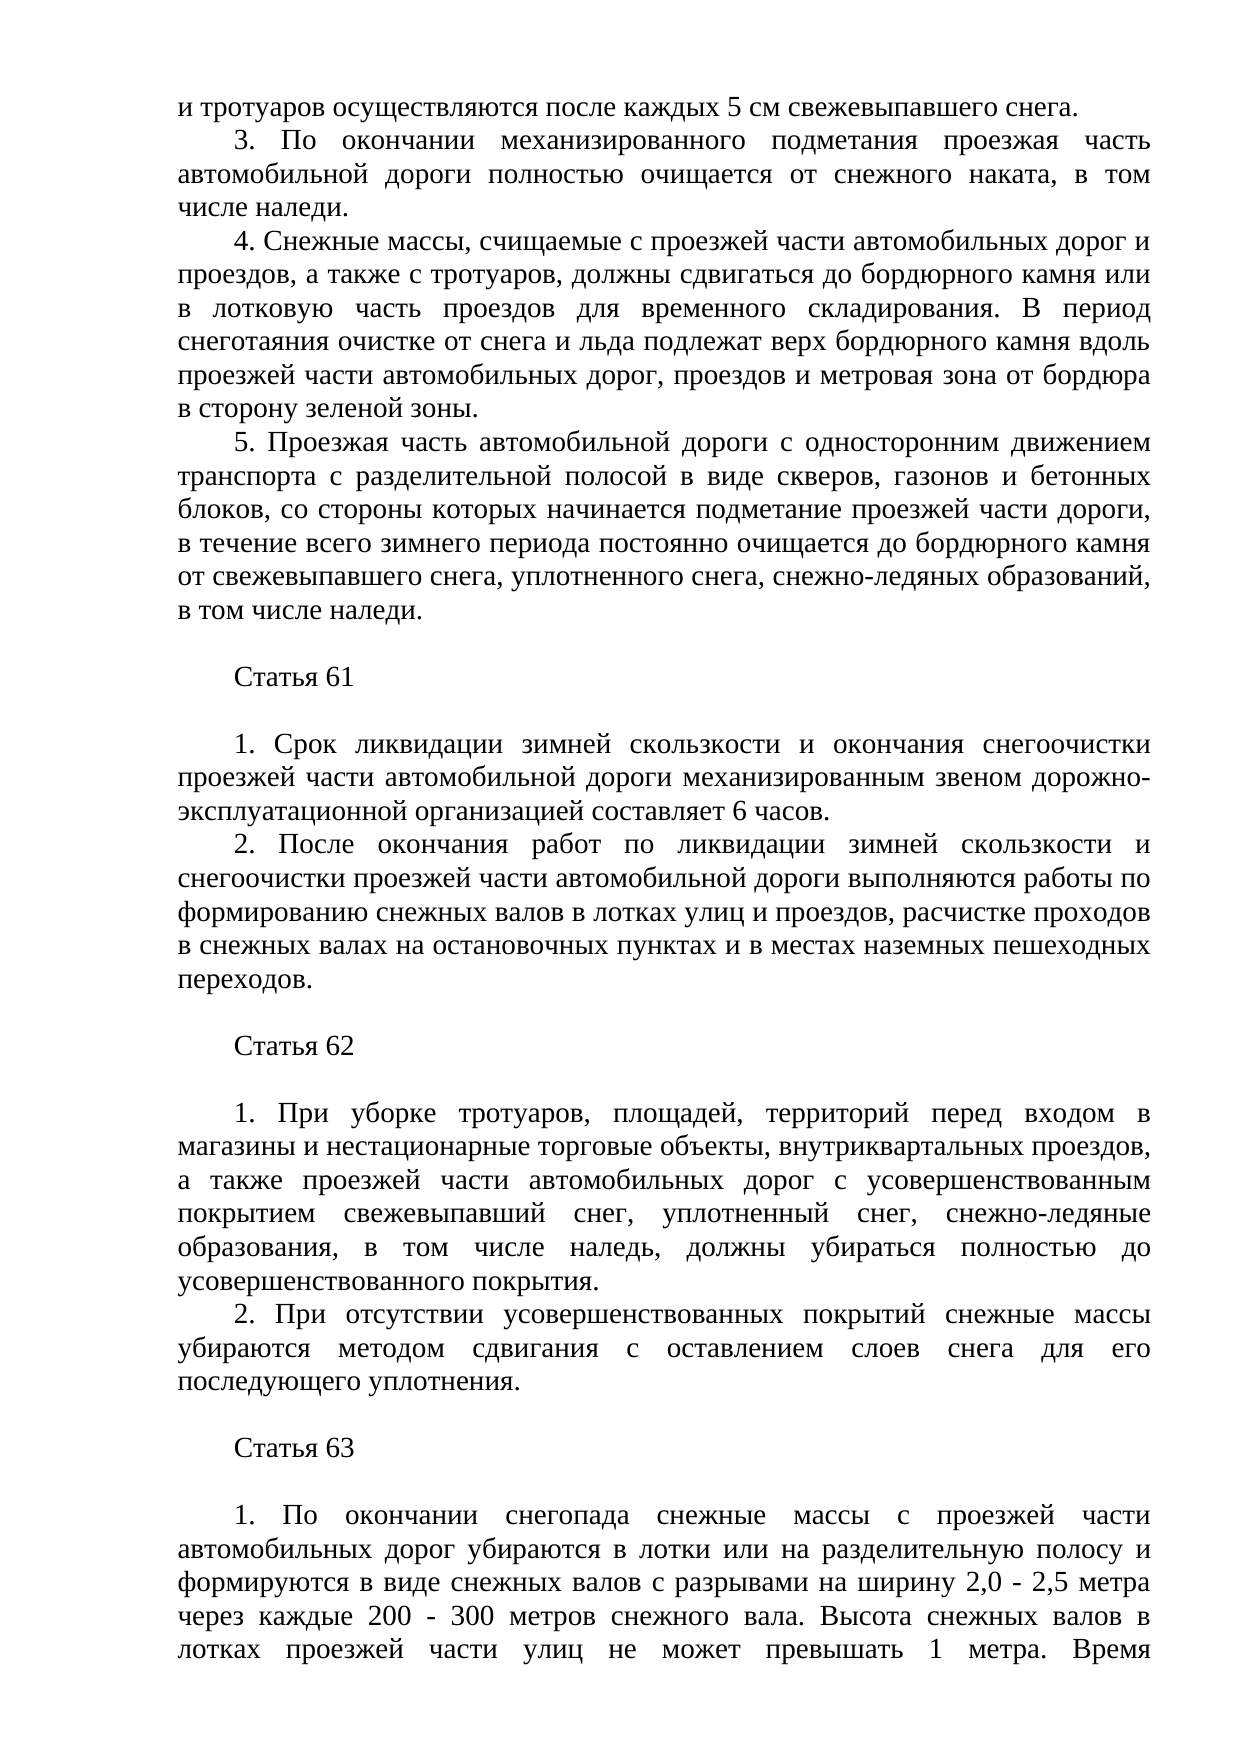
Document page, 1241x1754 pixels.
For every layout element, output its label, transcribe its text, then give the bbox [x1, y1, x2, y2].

text Статья 63 [177, 1430, 1152, 1464]
text 2. При отсутствии усовершенствованных покрытий снежные массы убираются методом сдвигания с оставлением слоев снега для его последующего уплотнения. [177, 1296, 1152, 1397]
text 1. Срок ликвидации зимней скользкости и окончания снегоочистки проезжей части автомобильной дороги механизированным звеном дорожно-эксплуатационной организацией составляет 6 часов. [177, 726, 1152, 827]
text 1. При уборке тротуаров, площадей, территорий перед входом в магазины и нестационарные торговые объекты, внутриквартальных проездов, а также проезжей части автомобильных дорог с усовершенствованным покрытием свежевыпавший снег, уплотненный снег, снежно-ледяные образования, в том числе наледь, должны убираться полностью до усовершенствованного покрытия. [177, 1095, 1152, 1296]
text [177, 89, 1152, 122]
text 3. По окончании механизированного подметания проезжая часть автомобильной дороги полностью очищается от снежного наката, в том числе наледи. [177, 122, 1152, 223]
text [177, 1497, 1152, 1665]
text 5. Проезжая часть автомобильной дороги с односторонним движением транспорта с разделительной полосой в виде скверов, газонов и бетонных блоков, со стороны которых начинается подметание проезжей части дороги, в течение всего зимнего периода постоянно очищается до бордюрного камня от свежевыпавшего снега, уплотненного снега, снежно-ледяных образований, в том числе наледи. [177, 424, 1152, 625]
text 2. После окончания работ по ликвидации зимней скользкости и снегоочистки проезжей части автомобильной дороги выполняются работы по формированию снежных валов в лотках улиц и проездов, расчистке проходов в снежных валах на остановочных пунктах и в местах наземных пешеходных переходов. [177, 827, 1152, 994]
text Статья 62 [177, 1028, 1152, 1061]
text Статья 61 [177, 659, 1152, 692]
text 4. Снежные массы, счищаемые с проезжей части автомобильных дорог и проездов, а также с тротуаров, должны сдвигаться до бордюрного камня или в лотковую часть проездов для временного складирования. В период снеготаяния очистке от снега и льда подлежат верх бордюрного камня вдоль проезжей части автомобильных дорог, проездов и метровая зона от бордюра в сторону зеленой зоны. [177, 223, 1152, 424]
